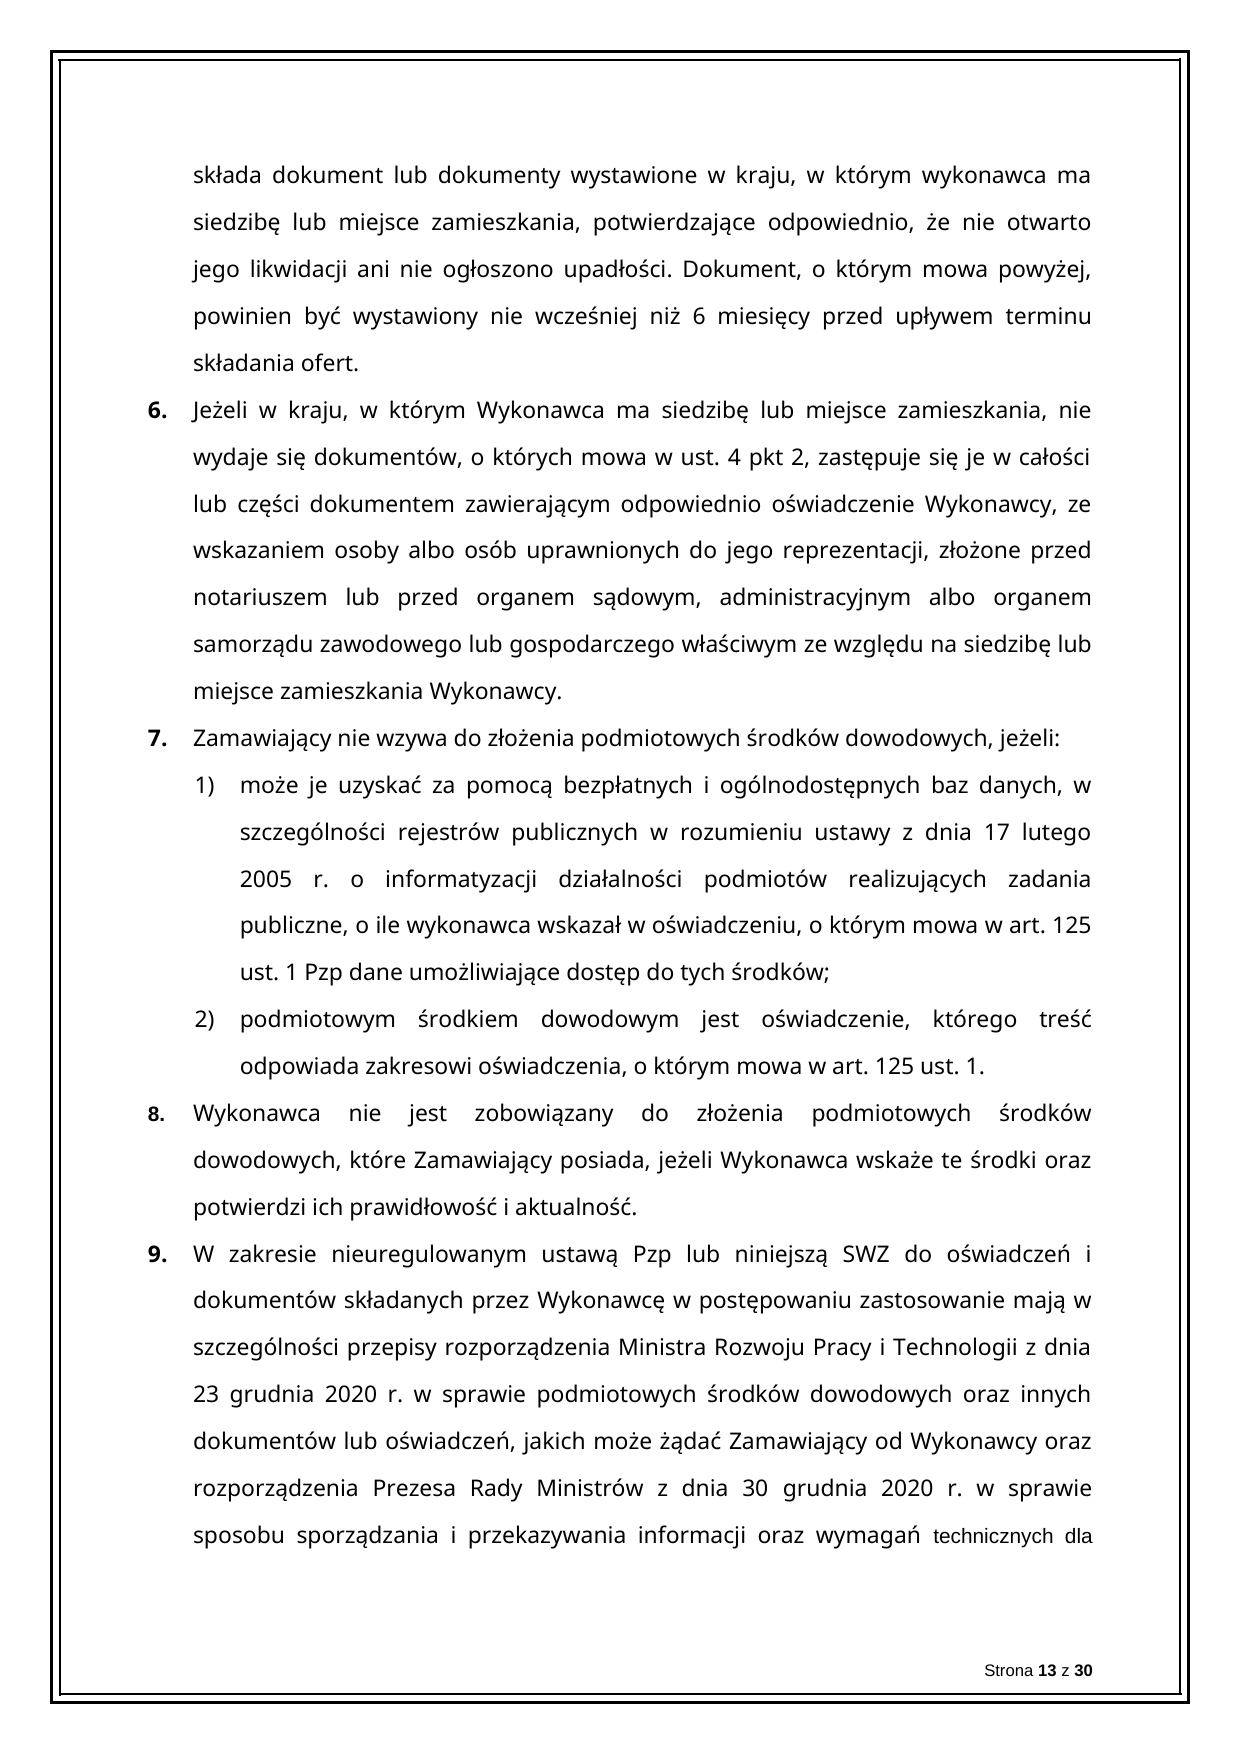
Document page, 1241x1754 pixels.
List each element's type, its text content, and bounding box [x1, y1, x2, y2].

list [148, 159, 1092, 378]
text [148, 1238, 1092, 1550]
list 2) podmiotowym środkiem dowodowym jest oświadczenie, którego treść odpowiada zakresowi oświadczenia, o którym mowa w art. 125 ust. 1. [194, 1003, 1092, 1081]
list Zamawiający nie wzywa do złożenia podmiotowych środków dowodowych, jeżeli: [148, 722, 1092, 753]
text 8. Wykonawca nie jest zobowiązany do złożenia podmiotowych środków dowodowych, które Zamawiający posiada, jeżeli Wykonawca wskaże te środki oraz potwierdzi ich prawidłowość i aktualność. [148, 1097, 1092, 1222]
list Jeżeli w kraju, w którym Wykonawca ma siedzibę lub miejsce zamieszkania, nie wydaje się dokumentów, o których mowa w ust. 4 pkt 2, zastępuje się je w całości lub części dokumentem zawierającym odpowiednio oświadczenie Wykonawcy, ze wskazaniem osoby albo osób uprawnionych do jego reprezentacji, złożone przed notariuszem lub przed organem sądowym, administracyjnym albo organem samorządu zawodowego lub gospodarczego właściwym ze względu na siedzibę lub miejsce zamieszkania Wykonawcy. [148, 394, 1092, 706]
list 1) może je uzyskać za pomocą bezpłatnych i ogólnodostępnych baz danych, w szczególności rejestrów publicznych w rozumieniu ustawy z dnia 17 lutego 2005 r. o informatyzacji działalności podmiotów realizujących zadania publiczne, o ile wykonawca wskazał w oświadczeniu, o którym mowa w art. 125 ust. 1 Pzp dane umożliwiające dostęp do tych środków; [194, 769, 1092, 988]
